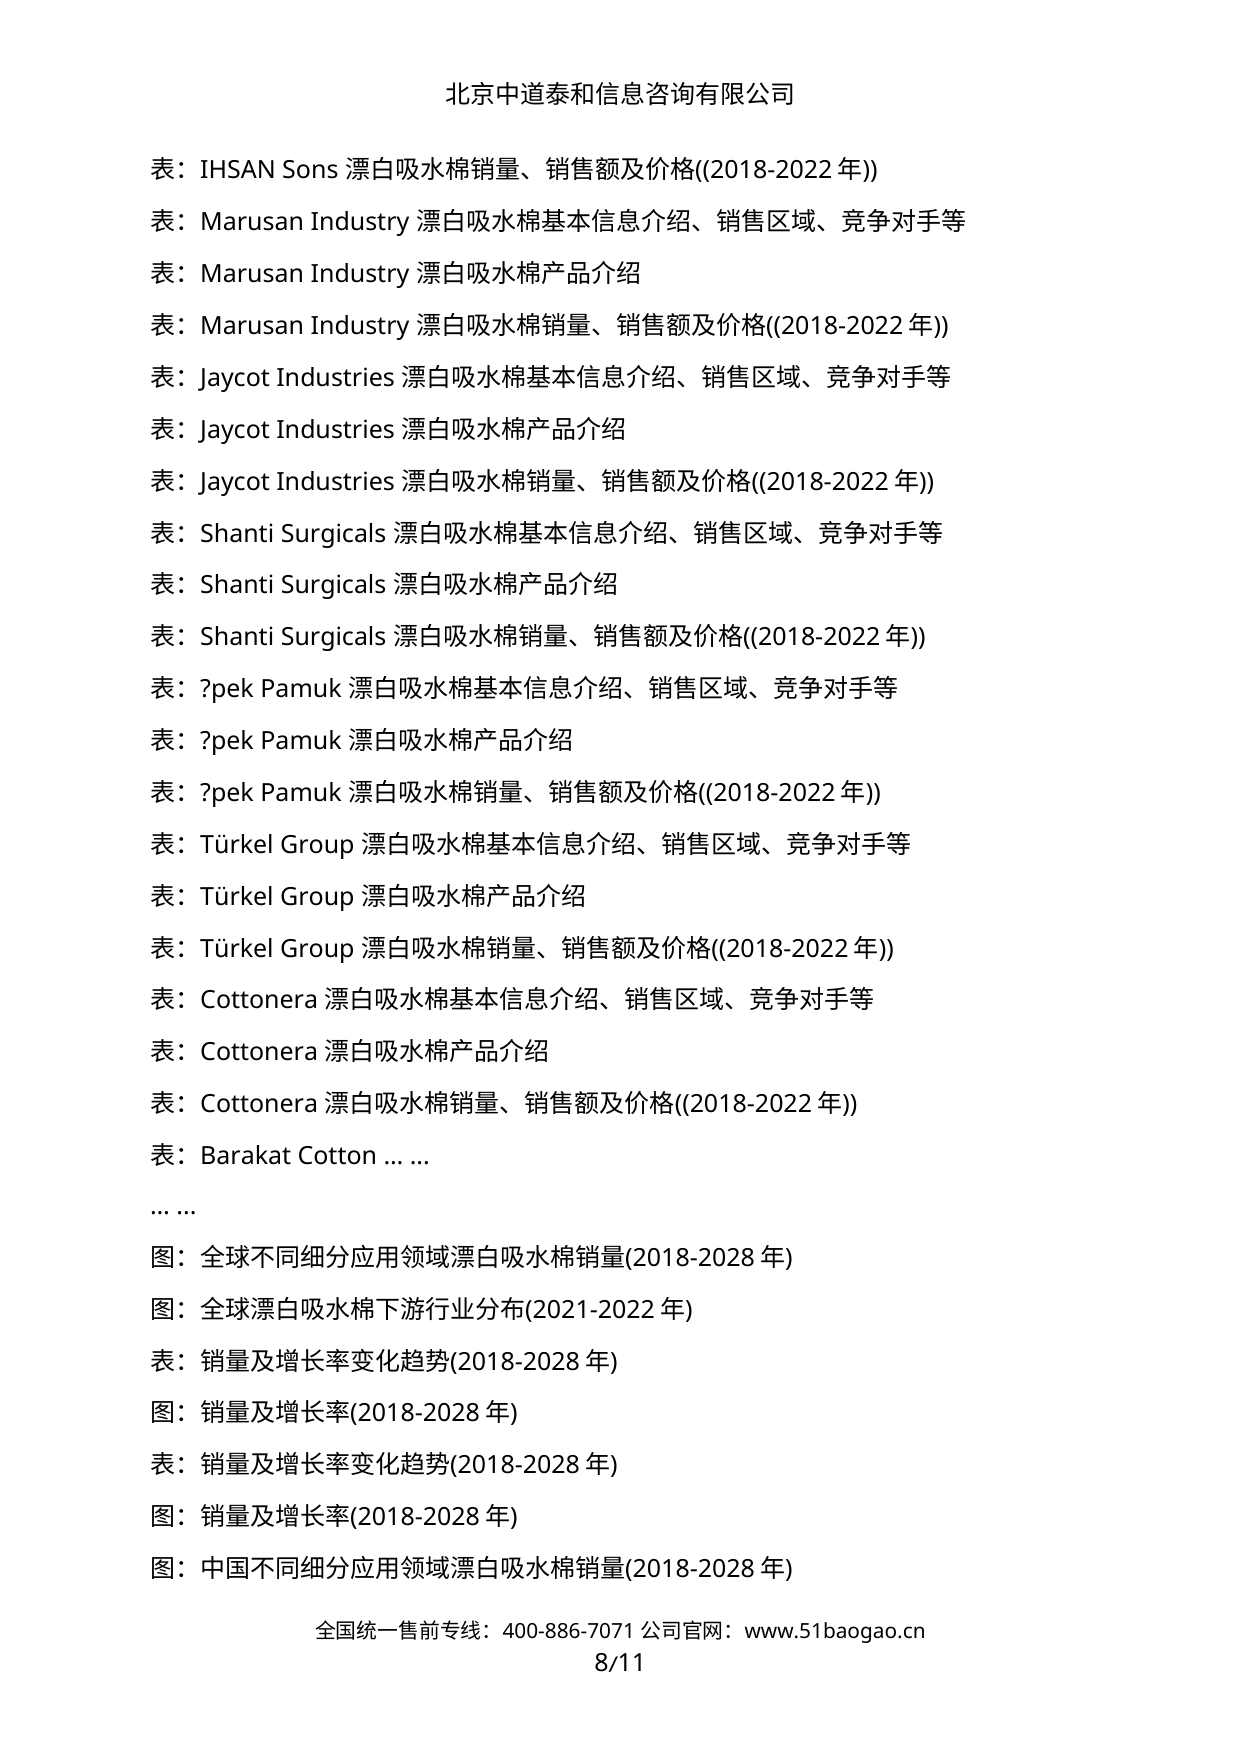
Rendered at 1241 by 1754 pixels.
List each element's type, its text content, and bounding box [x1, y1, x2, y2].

text 表：Shanti Surgicals 漂白吸水棉基本信息介绍、销售区域、竞争对手等 [150, 513, 1090, 549]
text 图：全球不同细分应用领域漂白吸水棉销量(2018-2028年) [150, 1237, 1090, 1273]
text 表：销量及增长率变化趋势(2018-2028年) [150, 1445, 1090, 1481]
text 表：Türkel Group 漂白吸水棉基本信息介绍、销售区域、竞争对手等 [150, 824, 1090, 861]
text 表：Jaycot Industries 漂白吸水棉基本信息介绍、销售区域、竞争对手等 [150, 357, 1090, 394]
text 表：?pek Pamuk 漂白吸水棉基本信息介绍、销售区域、竞争对手等 [150, 669, 1090, 705]
text … ... [150, 1187, 1090, 1222]
text 图：销量及增长率(2018-2028年) [150, 1393, 1090, 1429]
text 表：Jaycot Industries 漂白吸水棉产品介绍 [150, 409, 1090, 446]
text 表：Marusan Industry 漂白吸水棉基本信息介绍、销售区域、竞争对手等 [150, 202, 1090, 238]
text 表：Cottonera 漂白吸水棉销量、销售额及价格((2018-2022年)) [150, 1084, 1090, 1120]
text 表：Türkel Group 漂白吸水棉产品介绍 [150, 876, 1090, 912]
text 表：Cottonera 漂白吸水棉基本信息介绍、销售区域、竞争对手等 [150, 980, 1090, 1016]
text 表：IHSAN Sons 漂白吸水棉销量、销售额及价格((2018-2022年)) [150, 150, 1090, 186]
text 图：全球漂白吸水棉下游行业分布(2021-2022年) [150, 1289, 1090, 1325]
text 表：Shanti Surgicals 漂白吸水棉销量、销售额及价格((2018-2022年)) [150, 617, 1090, 653]
text 表：Türkel Group 漂白吸水棉销量、销售额及价格((2018-2022年)) [150, 928, 1090, 964]
text 图：销量及增长率(2018-2028年) [150, 1497, 1090, 1533]
text 图：中国不同细分应用领域漂白吸水棉销量(2018-2028年) [150, 1548, 1090, 1585]
text 表：Barakat Cotton … ... [150, 1136, 1090, 1172]
text 表：Cottonera 漂白吸水棉产品介绍 [150, 1032, 1090, 1068]
text 表：?pek Pamuk 漂白吸水棉产品介绍 [150, 721, 1090, 757]
text 表：Marusan Industry 漂白吸水棉产品介绍 [150, 254, 1090, 290]
text 表：?pek Pamuk 漂白吸水棉销量、销售额及价格((2018-2022年)) [150, 772, 1090, 809]
text 表：销量及增长率变化趋势(2018-2028年) [150, 1341, 1090, 1377]
text 表：Shanti Surgicals 漂白吸水棉产品介绍 [150, 565, 1090, 601]
text 表：Jaycot Industries 漂白吸水棉销量、销售额及价格((2018-2022年)) [150, 461, 1090, 497]
text 表：Marusan Industry 漂白吸水棉销量、销售额及价格((2018-2022年)) [150, 306, 1090, 342]
